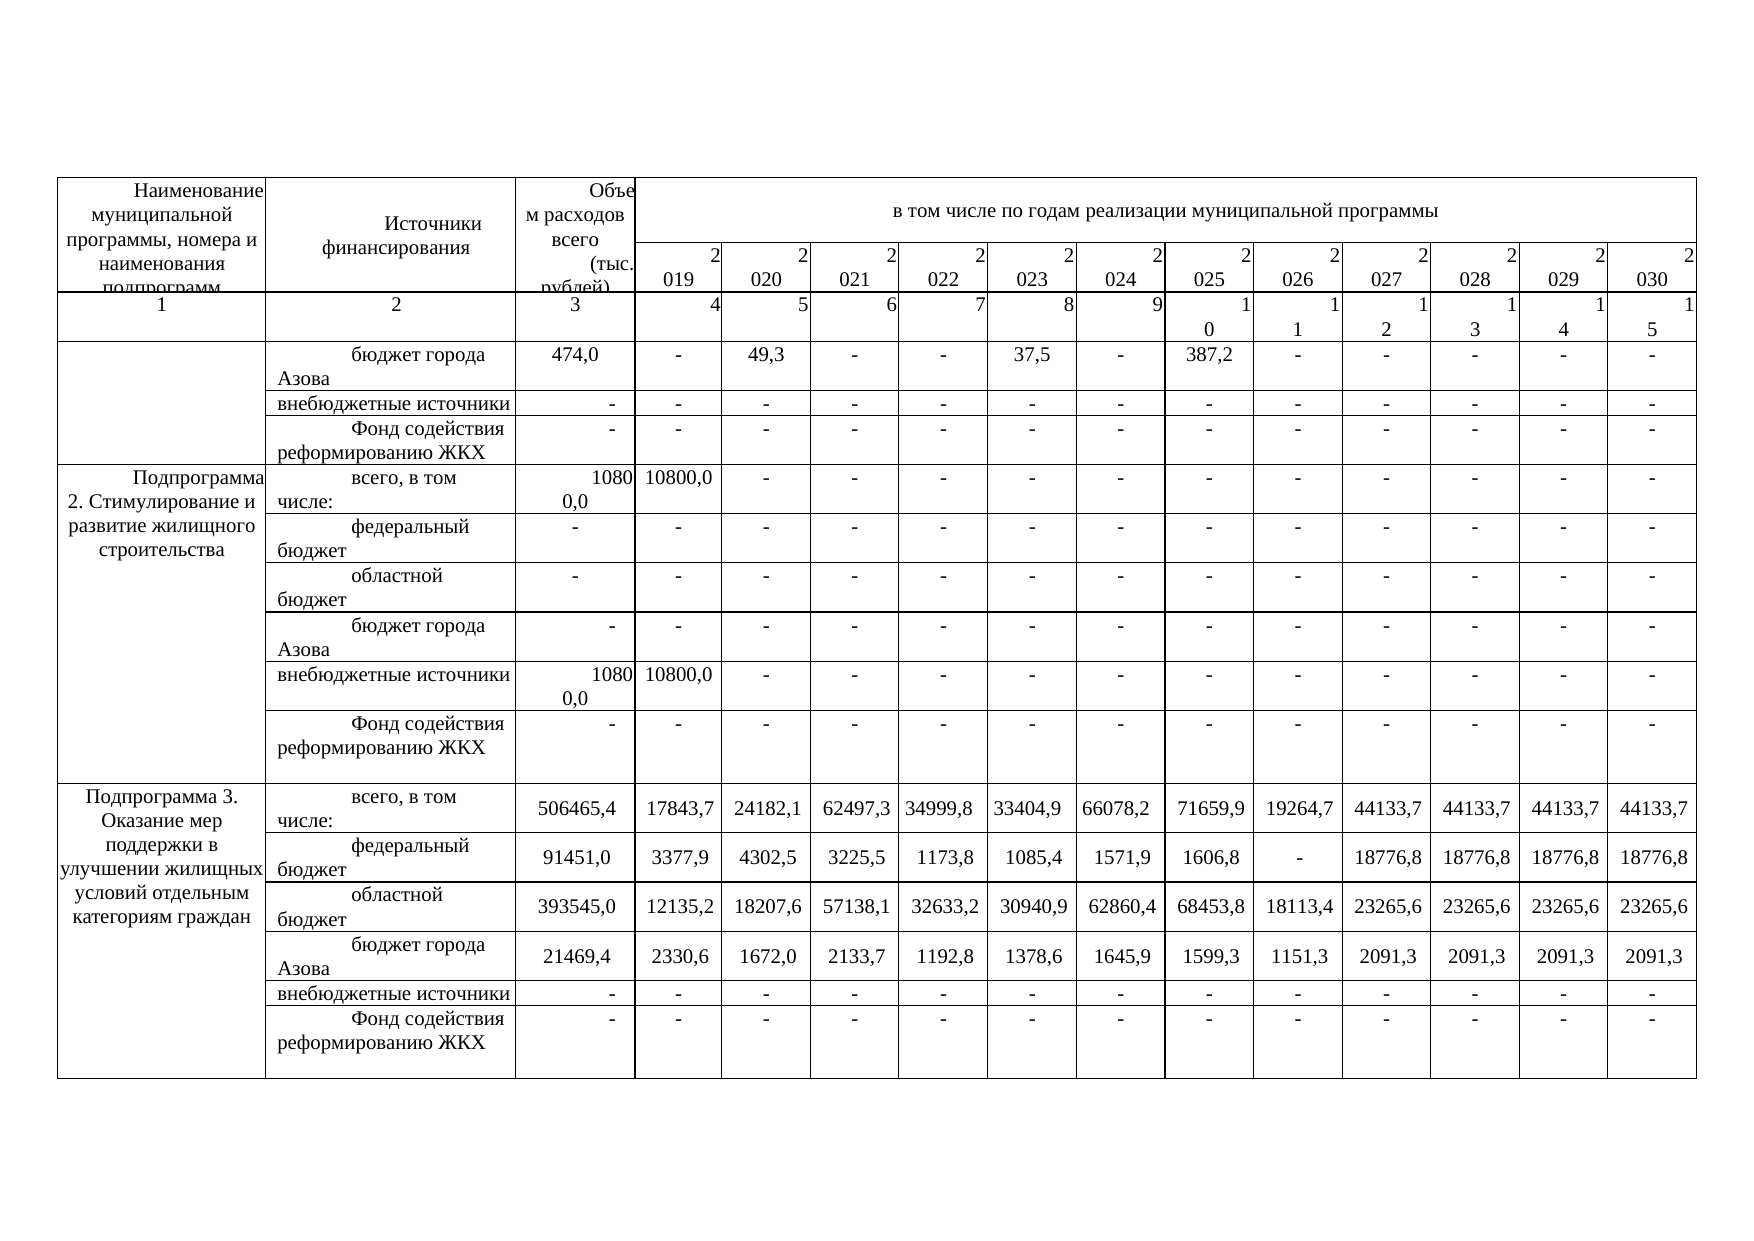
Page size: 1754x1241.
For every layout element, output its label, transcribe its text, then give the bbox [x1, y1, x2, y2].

table_cell - [1431, 662, 1519, 710]
table_cell - [1520, 416, 1607, 464]
table_cell 30940,9 [988, 883, 1076, 931]
table_cell - [811, 465, 898, 513]
table_cell - [988, 391, 1076, 415]
table_cell 10800,0 [516, 465, 634, 513]
table_cell - [1431, 465, 1519, 513]
table_cell 2022 [899, 243, 987, 291]
table_cell - [1254, 391, 1342, 415]
table_cell - [1608, 514, 1696, 562]
table_cell 2028 [1431, 243, 1519, 291]
table_cell бюджет города Азова [266, 932, 515, 980]
table_cell - [1343, 613, 1430, 661]
table_cell - [1254, 662, 1342, 710]
table_cell - [1077, 711, 1164, 783]
table_cell - [899, 465, 987, 513]
table_cell - [722, 662, 810, 710]
table_cell - [1520, 613, 1607, 661]
table_cell - [899, 981, 987, 1005]
table_cell - [1608, 662, 1696, 710]
table_cell - [1343, 981, 1430, 1005]
table_cell - [1254, 833, 1342, 881]
table_cell 1606,8 [1166, 833, 1253, 881]
table_cell 44133,7 [1343, 784, 1430, 832]
table_cell - [1077, 662, 1164, 710]
table_cell - [811, 711, 898, 783]
table_cell 5 [722, 293, 810, 341]
table_cell - [811, 514, 898, 562]
table_cell 13 [1431, 293, 1519, 341]
table_cell - [811, 563, 898, 611]
table_cell - [516, 563, 634, 611]
table_cell Фонд содействия реформированию ЖКХ [266, 711, 515, 783]
table_cell - [1520, 711, 1607, 783]
table_cell 57138,1 [811, 883, 898, 931]
table_cell - [1608, 342, 1696, 390]
table_cell - [1166, 1006, 1253, 1078]
table_cell 10800,0 [636, 662, 721, 710]
table_cell - [988, 981, 1076, 1005]
table_cell - [1343, 711, 1430, 783]
table_cell - [1254, 416, 1342, 464]
table_cell 2026 [1254, 243, 1342, 291]
table_cell 24182,1 [722, 784, 810, 832]
table_cell - [1520, 662, 1607, 710]
table_cell 91451,0 [516, 833, 634, 881]
table_cell 18776,8 [1608, 833, 1696, 881]
table_cell - [811, 342, 898, 390]
table_cell - [1077, 613, 1164, 661]
table_cell 23265,6 [1608, 883, 1696, 931]
table_cell 2 [266, 293, 515, 341]
table_cell 18207,6 [722, 883, 810, 931]
table_cell - [1431, 416, 1519, 464]
table_cell 10 [1166, 293, 1253, 341]
table_cell областной бюджет [266, 883, 515, 931]
table_cell 12 [1343, 293, 1430, 341]
table_cell 15 [1608, 293, 1696, 341]
table_cell - [516, 613, 634, 661]
table_cell - [1254, 711, 1342, 783]
table_cell - [1166, 711, 1253, 783]
table_cell - [722, 1006, 810, 1078]
table_cell 8 [988, 293, 1076, 341]
table_cell - [636, 1006, 721, 1078]
table_cell 1672,0 [722, 932, 810, 980]
table_cell 2330,6 [636, 932, 721, 980]
table_cell 49,3 [722, 342, 810, 390]
table_cell - [636, 514, 721, 562]
table_cell 44133,7 [1520, 784, 1607, 832]
table_header Источники финансирования [266, 178, 515, 291]
table_cell 2027 [1343, 243, 1430, 291]
table_cell - [722, 981, 810, 1005]
table_cell 37,5 [988, 342, 1076, 390]
table_cell 1085,4 [988, 833, 1076, 881]
table_cell - [1608, 1006, 1696, 1078]
table_cell 1192,8 [899, 932, 987, 980]
table_cell - [899, 613, 987, 661]
table_cell - [899, 342, 987, 390]
table_cell - [1077, 514, 1164, 562]
table_cell 2133,7 [811, 932, 898, 980]
table_cell внебюджетные источники [266, 662, 515, 710]
table_cell - [1343, 514, 1430, 562]
table_cell бюджет города Азова [266, 342, 515, 390]
table_cell областной бюджет [266, 563, 515, 611]
table_cell Подпрограмма 2. Стимулирование и развитие жилищного строительства [58, 465, 265, 783]
table_cell - [899, 514, 987, 562]
table_cell 10800,0 [636, 465, 721, 513]
table_cell 32633,2 [899, 883, 987, 931]
table_cell 44133,7 [1431, 784, 1519, 832]
table_cell - [811, 416, 898, 464]
table_cell - [636, 342, 721, 390]
table_cell 12135,2 [636, 883, 721, 931]
table_cell Фонд содействия реформированию ЖКХ [266, 416, 515, 464]
table_cell - [1431, 711, 1519, 783]
table_cell - [1343, 563, 1430, 611]
table_cell 1571,9 [1077, 833, 1164, 881]
table_cell - [636, 416, 721, 464]
table_cell - [1254, 613, 1342, 661]
table_cell - [1343, 416, 1430, 464]
table_cell - [988, 563, 1076, 611]
table_cell бюджет города Азова [266, 613, 515, 661]
table_cell - [1254, 981, 1342, 1005]
table_cell - [1077, 1006, 1164, 1078]
table_cell - [636, 613, 721, 661]
table_cell 66078,2 [1077, 784, 1164, 832]
table_cell 1645,9 [1077, 932, 1164, 980]
table_cell - [1166, 662, 1253, 710]
table_cell - [811, 1006, 898, 1078]
table_cell - [1343, 342, 1430, 390]
table_cell 1 [58, 293, 265, 341]
table_cell - [1520, 342, 1607, 390]
table_cell - [811, 981, 898, 1005]
table_cell - [516, 981, 634, 1005]
table_cell - [899, 391, 987, 415]
table_cell - [1343, 391, 1430, 415]
table_cell 10800,0 [516, 662, 634, 710]
table_cell - [1431, 613, 1519, 661]
table_cell - [722, 711, 810, 783]
table_cell 1599,3 [1166, 932, 1253, 980]
table_cell - [1520, 981, 1607, 1005]
table_cell 6 [811, 293, 898, 341]
table_cell - [1166, 563, 1253, 611]
table_cell 18776,8 [1431, 833, 1519, 881]
table_cell - [1343, 465, 1430, 513]
table_cell 14 [1520, 293, 1607, 341]
table_cell 2024 [1077, 243, 1164, 291]
table_cell - [516, 391, 634, 415]
table_cell 393545,0 [516, 883, 634, 931]
table_cell 387,2 [1166, 342, 1253, 390]
table_cell - [1077, 391, 1164, 415]
table_cell 3 [516, 293, 634, 341]
table_cell 2020 [722, 243, 810, 291]
table_cell - [636, 981, 721, 1005]
table_cell 506465,4 [516, 784, 634, 832]
table_cell - [1520, 1006, 1607, 1078]
table_cell - [988, 662, 1076, 710]
table_cell - [899, 711, 987, 783]
table_cell - [1431, 514, 1519, 562]
table_cell 4 [636, 293, 721, 341]
table_cell - [1077, 465, 1164, 513]
table_cell 33404,9 [988, 784, 1076, 832]
table_cell 18776,8 [1520, 833, 1607, 881]
table_cell - [722, 514, 810, 562]
table_cell 1173,8 [899, 833, 987, 881]
table_cell - [1077, 981, 1164, 1005]
table_cell - [1077, 563, 1164, 611]
table_cell - [1608, 391, 1696, 415]
table_cell - [1520, 465, 1607, 513]
table_cell федеральный бюджет [266, 833, 515, 881]
table_header Объем расходов всего (тыс.рублей) [516, 178, 634, 291]
table_cell федеральный бюджет [266, 514, 515, 562]
table_cell - [1608, 613, 1696, 661]
table_cell - [1166, 391, 1253, 415]
table_cell - [1431, 342, 1519, 390]
table_cell 71659,9 [1166, 784, 1253, 832]
table_cell - [988, 613, 1076, 661]
table_cell - [899, 1006, 987, 1078]
table_cell 68453,8 [1166, 883, 1253, 931]
table_cell - [1608, 465, 1696, 513]
table_cell - [516, 1006, 634, 1078]
table_cell - [1431, 1006, 1519, 1078]
table_cell - [988, 416, 1076, 464]
table_cell 2030 [1608, 243, 1696, 291]
table_cell 62497,3 [811, 784, 898, 832]
table_cell - [811, 613, 898, 661]
table_cell 23265,6 [1431, 883, 1519, 931]
table_cell - [636, 391, 721, 415]
table_cell 62860,4 [1077, 883, 1164, 931]
table_cell 19264,7 [1254, 784, 1342, 832]
table_cell - [1254, 563, 1342, 611]
table_cell 2091,3 [1520, 932, 1607, 980]
table_cell 4302,5 [722, 833, 810, 881]
table_cell - [516, 711, 634, 783]
table_cell - [1254, 514, 1342, 562]
table_cell - [1608, 981, 1696, 1005]
table_cell - [516, 416, 634, 464]
table_cell - [1520, 514, 1607, 562]
table_cell 3377,9 [636, 833, 721, 881]
table_cell - [899, 416, 987, 464]
table_cell - [1520, 563, 1607, 611]
table_cell - [899, 662, 987, 710]
table_cell 2091,3 [1608, 932, 1696, 980]
table_cell 474,0 [516, 342, 634, 390]
table_cell - [1077, 416, 1164, 464]
table_cell 2023 [988, 243, 1076, 291]
table_cell - [722, 563, 810, 611]
table_cell 9 [1077, 293, 1164, 341]
table_cell Фонд содействия реформированию ЖКХ [266, 1006, 515, 1078]
table_cell 21469,4 [516, 932, 634, 980]
table_cell - [811, 391, 898, 415]
table_cell 7 [899, 293, 987, 341]
table_cell 18776,8 [1343, 833, 1430, 881]
table_cell - [1520, 391, 1607, 415]
table_cell всего, в том числе: [266, 465, 515, 513]
table_cell - [1166, 416, 1253, 464]
table_cell - [1166, 981, 1253, 1005]
table_cell - [1343, 1006, 1430, 1078]
table_cell - [722, 391, 810, 415]
table_cell 2029 [1520, 243, 1607, 291]
table_cell - [988, 711, 1076, 783]
table_cell 18113,4 [1254, 883, 1342, 931]
table_cell 2025 [1166, 243, 1253, 291]
table_cell 44133,7 [1608, 784, 1696, 832]
table_cell - [899, 563, 987, 611]
table_cell - [516, 514, 634, 562]
table_cell - [1254, 465, 1342, 513]
table_cell всего, в том числе: [266, 784, 515, 832]
table_cell - [722, 613, 810, 661]
table_cell - [636, 711, 721, 783]
table_cell - [722, 465, 810, 513]
table_cell - [1166, 465, 1253, 513]
table_cell 2091,3 [1431, 932, 1519, 980]
table_cell 11 [1254, 293, 1342, 341]
table_cell 1151,3 [1254, 932, 1342, 980]
table_cell - [636, 563, 721, 611]
table_cell - [988, 514, 1076, 562]
table_cell - [722, 416, 810, 464]
table_cell - [1077, 342, 1164, 390]
table_cell 2091,3 [1343, 932, 1430, 980]
table_cell - [1608, 563, 1696, 611]
table_cell 23265,6 [1343, 883, 1430, 931]
table_cell внебюджетные источники [266, 391, 515, 415]
table_cell 34999,8 [899, 784, 987, 832]
table_cell внебюджетные источники [266, 981, 515, 1005]
table_cell 23265,6 [1520, 883, 1607, 931]
table_cell - [1431, 391, 1519, 415]
table_cell - [988, 465, 1076, 513]
table_cell 2019 [636, 243, 721, 291]
table_cell 3225,5 [811, 833, 898, 881]
table_header Наименование муниципальной программы, номера и наименования подпрограмм [58, 178, 265, 291]
table_cell 17843,7 [636, 784, 721, 832]
table_cell 1378,6 [988, 932, 1076, 980]
table_header в том числе по годам реализации муниципальной программы [636, 178, 1696, 242]
table_cell - [1608, 416, 1696, 464]
table_cell - [811, 662, 898, 710]
table_cell 2021 [811, 243, 898, 291]
table_cell - [988, 1006, 1076, 1078]
table_cell - [1254, 1006, 1342, 1078]
table_cell - [1343, 662, 1430, 710]
table_cell - [1166, 514, 1253, 562]
table_cell - [1608, 711, 1696, 783]
table_cell - [1431, 981, 1519, 1005]
table_cell - [1431, 563, 1519, 611]
table_cell Подпрограмма 3. Оказание мер поддержки в улучшении жилищных условий отдельным категориям граждан [58, 784, 265, 1078]
table_cell - [1166, 613, 1253, 661]
table_cell - [1254, 342, 1342, 390]
